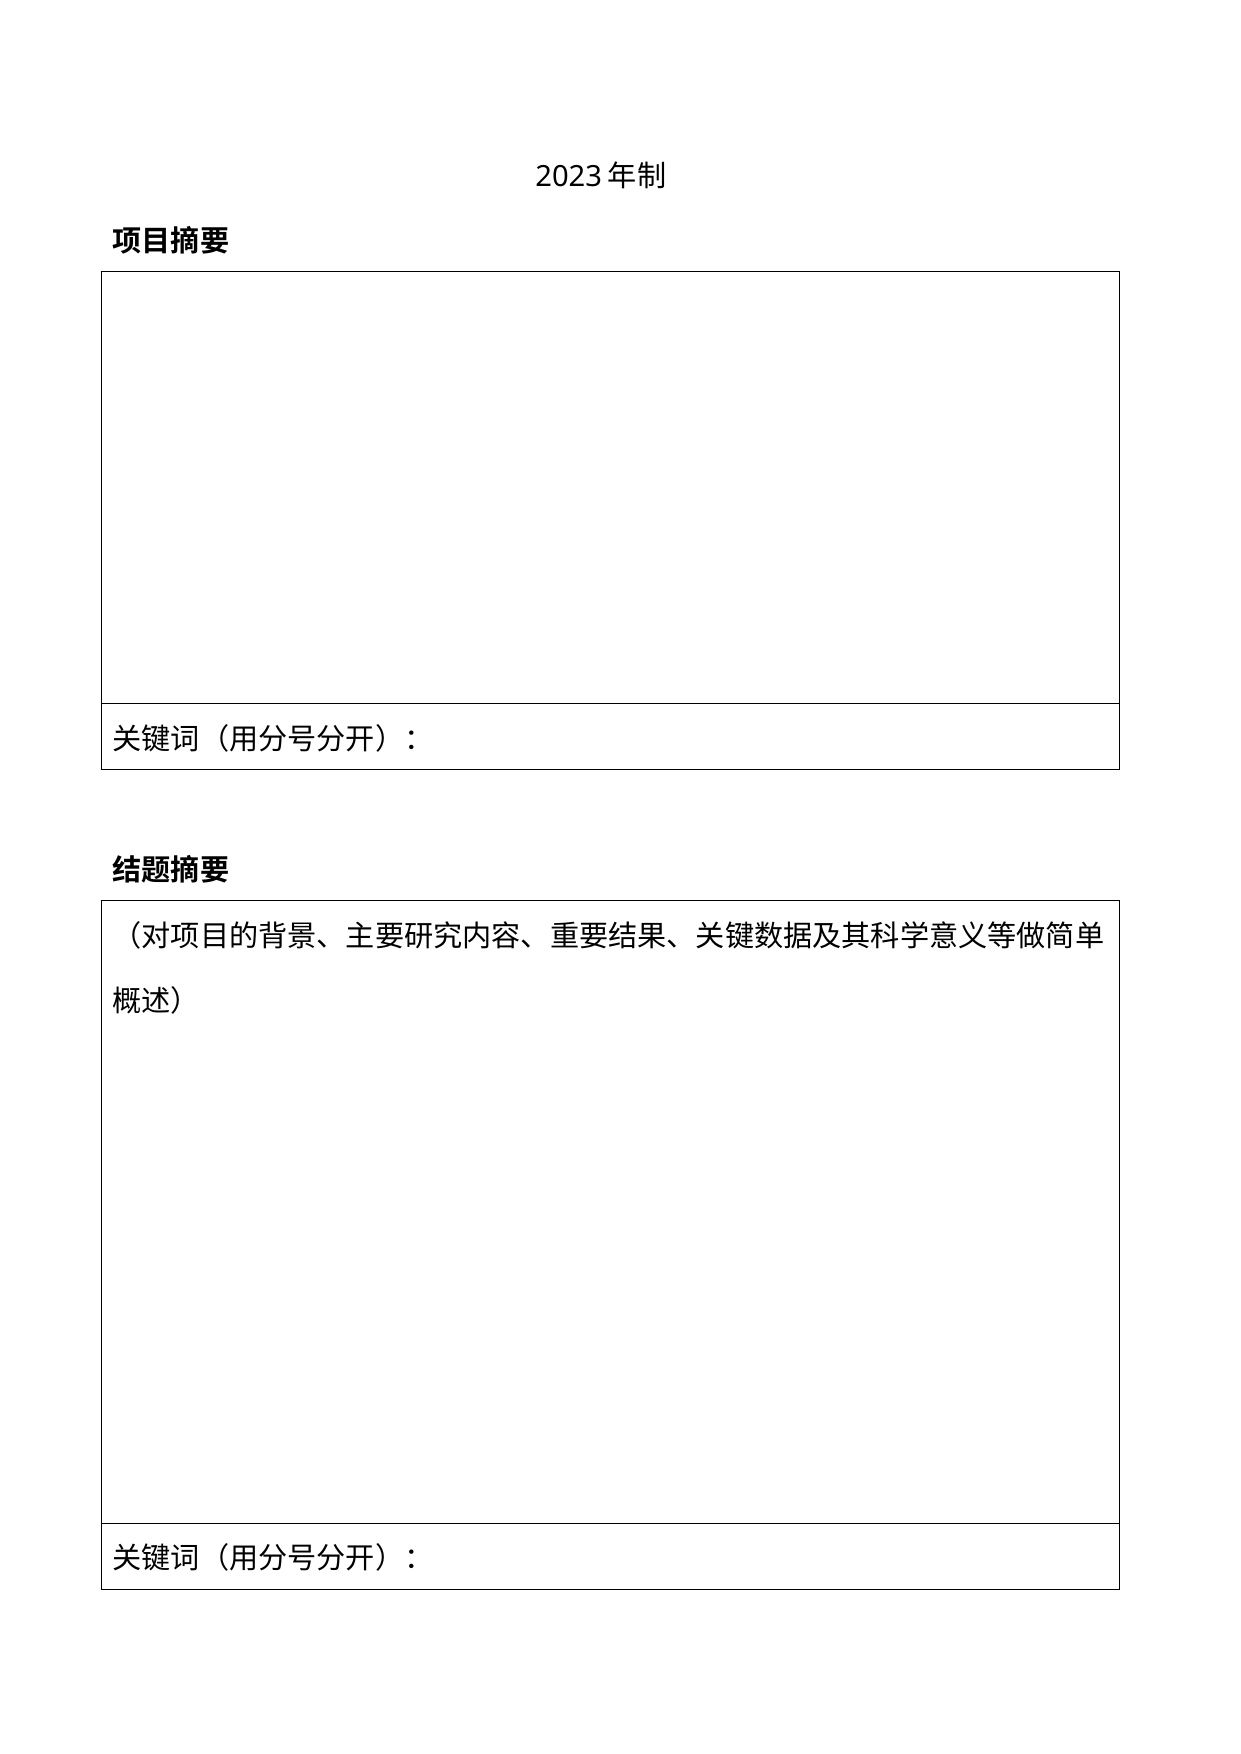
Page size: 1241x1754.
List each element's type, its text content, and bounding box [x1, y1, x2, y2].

text 2023年制 [112, 141, 1128, 206]
text 项目摘要 [112, 206, 1128, 271]
table_cell 关键词（用分号分开）： [102, 1524, 1119, 1589]
table_header （对项目的背景、主要研究内容、重要结果、关键数据及其科学意义等做简单 概述） [102, 901, 1119, 1523]
text 结题摘要 [112, 835, 1128, 900]
table_header [102, 272, 1119, 703]
table_cell 关键词（用分号分开）： [102, 704, 1119, 769]
